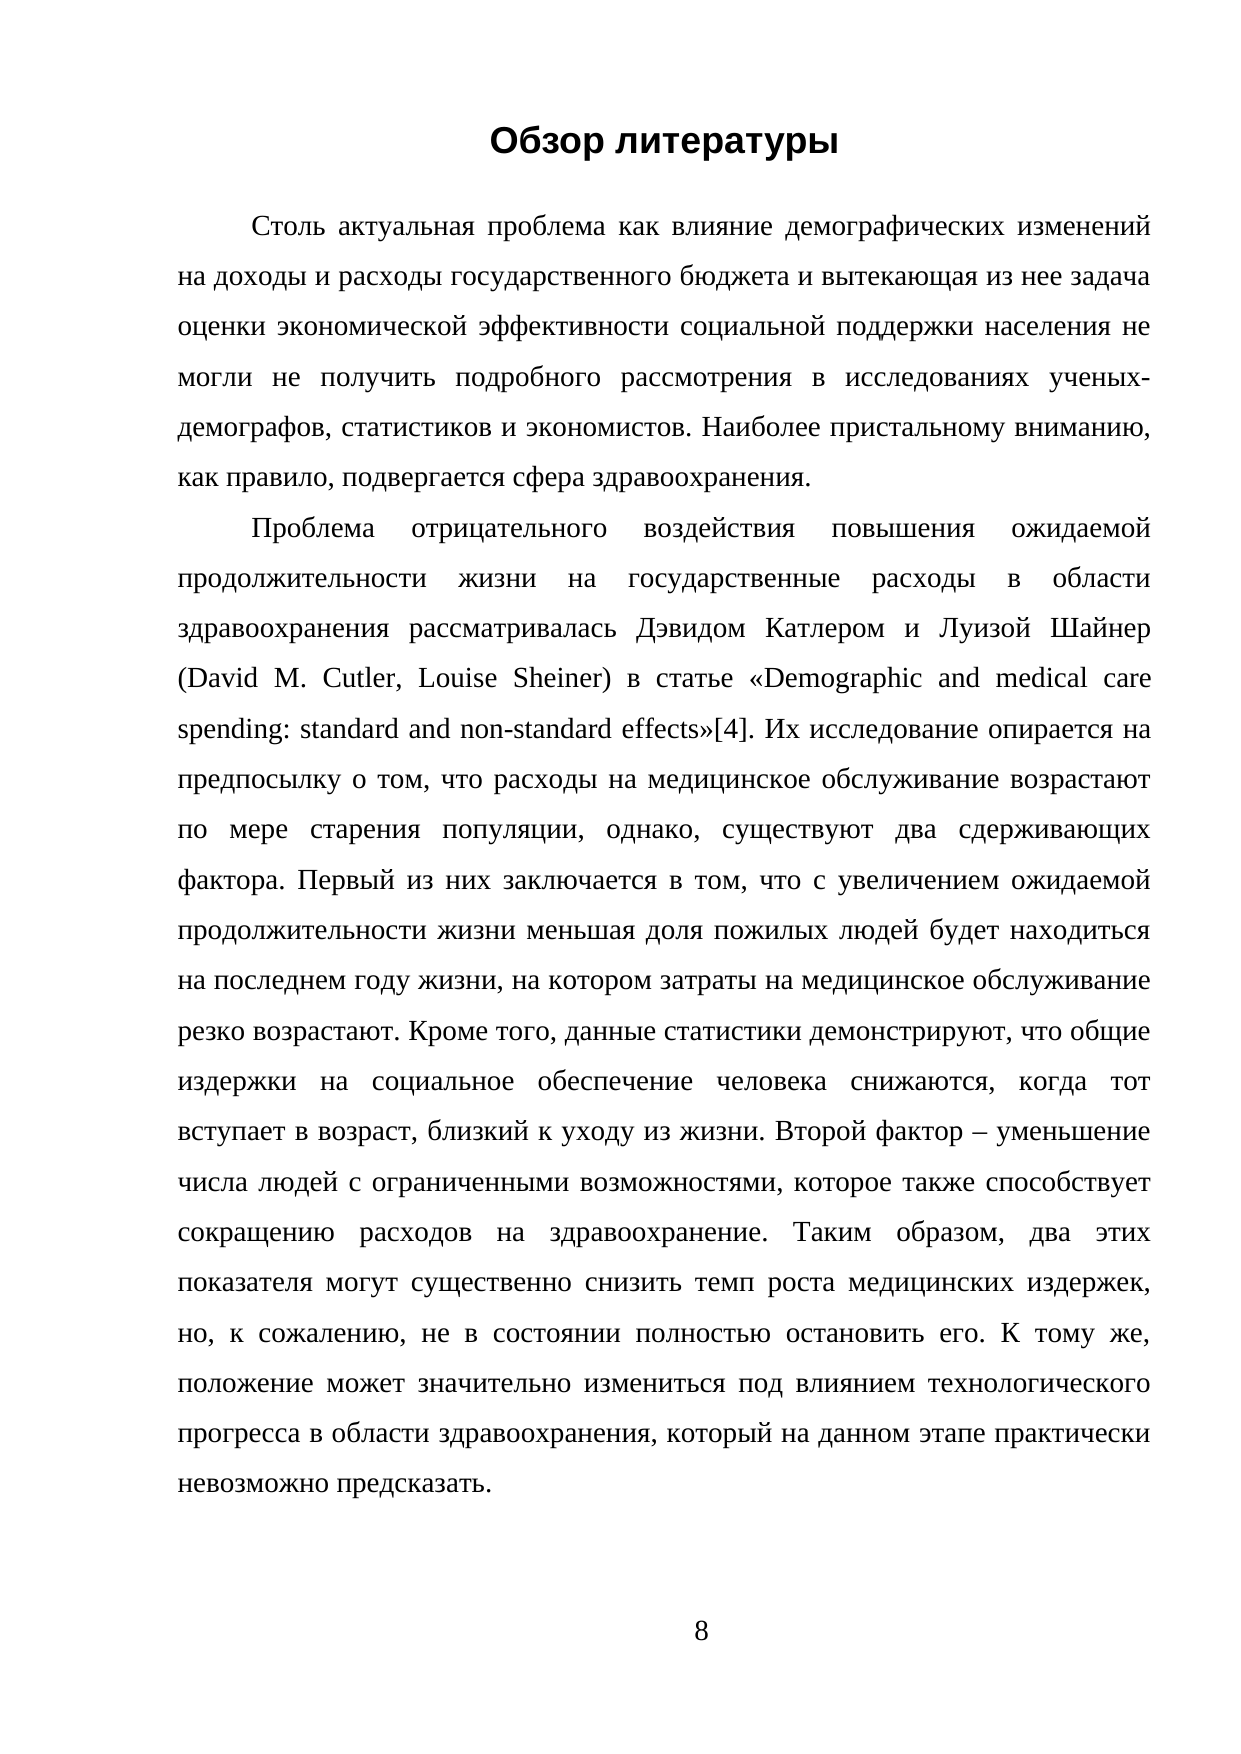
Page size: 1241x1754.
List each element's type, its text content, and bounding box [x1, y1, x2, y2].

text Проблема отрицательного воздействия повышения ожидаемой продолжительности жизни на государственные расходы в области здравоохранения рассматривалась Дэвидом Катлером и Луизой Шайнер (David M. Cutler, Louise Sheiner) в статье «Demographic and medical care spending: standard and non-standard effects»[4]. Их исследование опирается на предпосылку о том, что расходы на медицинское обслуживание возрастают по мере старения популяции, однако, существуют два сдерживающих фактора. Первый из них заключается в том, что с увеличением ожидаемой продолжительности жизни меньшая доля пожилых людей будет находиться на последнем году жизни, на котором затраты на медицинское обслуживание резко возрастают. Кроме того, данные статистики демонстрируют, что общие издержки на социальное обеспечение человека снижаются, когда тот вступает в возраст, близкий к уходу из жизни. Второй фактор – уменьшение числа людей с ограниченными возможностями, которое также способствует сокращению расходов на здравоохранение. Таким образом, два этих показателя могут существенно снизить темп роста медицинских издержек, но, к сожалению, не в состоянии полностью остановить его. К тому же, положение может значительно измениться под влиянием технологического прогресса в области здравоохранения, который на данном этапе практически невозможно предсказать. [177, 510, 1152, 1499]
subtitle Обзор литературы [177, 118, 1152, 161]
text Столь актуальная проблема как влияние демографических изменений на доходы и расходы государственного бюджета и вытекающая из нее задача оценки экономической эффективности социальной поддержки населения не могли не получить подробного рассмотрения в исследованиях ученых-демографов, статистиков и экономистов. Наиболее пристальному вниманию, как правило, подвергается сфера здравоохранения. [177, 208, 1152, 493]
